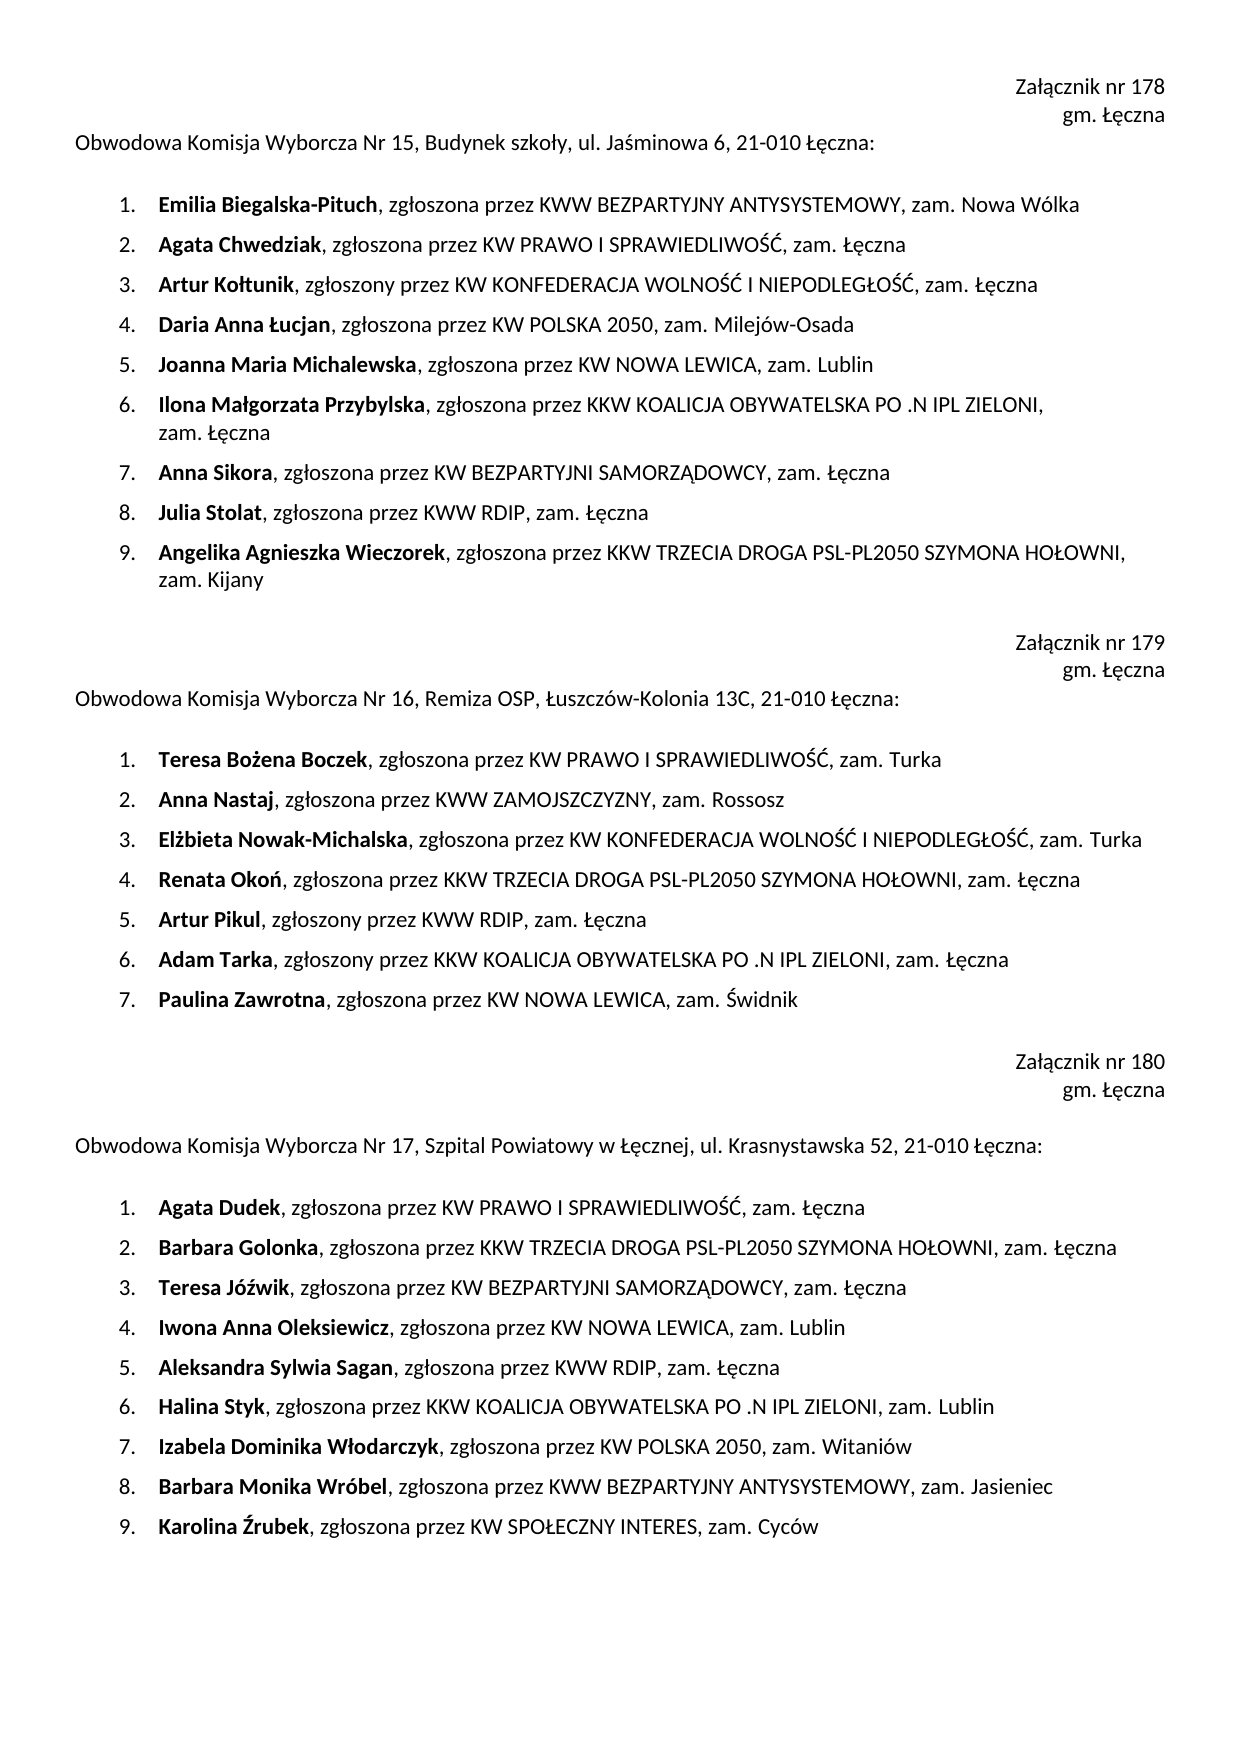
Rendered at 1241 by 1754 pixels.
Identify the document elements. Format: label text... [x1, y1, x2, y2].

table_cell Adam Tarka, zgłoszony przez KKW KOALICJA OBYWATELSKA PO .N IPL ZIELONI, zam. Łęczna [147, 939, 1166, 979]
table_cell Anna Sikora, zgłoszona przez KW BEZPARTYJNI SAMORZĄDOWCY, zam. Łęczna [147, 452, 1166, 492]
table_cell 2. [74, 224, 147, 264]
text Obwodowa Komisja Wyborcza Nr 15, Budynek szkoły, ul. Jaśminowa 6, 21-010 Łęczna: [75, 128, 1165, 156]
text gm. Łęczna [75, 656, 1165, 684]
table_cell 2. [74, 1227, 147, 1267]
table_cell Ilona Małgorzata Przybylska, zgłoszona przez KKW KOALICJA OBYWATELSKA PO .N IPL ZIELONI, zam. Łęczna [147, 384, 1166, 452]
table_header 1. [74, 740, 147, 779]
table_cell Iwona Anna Oleksiewicz, zgłoszona przez KW NOWA LEWICA, zam. Lublin [147, 1307, 1166, 1347]
table_cell Teresa Jóźwik, zgłoszona przez KW BEZPARTYJNI SAMORZĄDOWCY, zam. Łęczna [147, 1267, 1166, 1307]
table_cell 9. [74, 1506, 147, 1546]
table_cell Joanna Maria Michalewska, zgłoszona przez KW NOWA LEWICA, zam. Lublin [147, 344, 1166, 384]
table_cell 4. [74, 859, 147, 899]
text gm. Łęczna [75, 100, 1165, 128]
table_cell 8. [74, 1466, 147, 1506]
table_cell Artur Pikul, zgłoszony przez KWW RDIP, zam. Łęczna [147, 899, 1166, 939]
table_cell Elżbieta Nowak-Michalska, zgłoszona przez KW KONFEDERACJA WOLNOŚĆ I NIEPODLEGŁOŚĆ, zam. Turka [147, 820, 1166, 859]
table_header Emilia Biegalska-Pituch, zgłoszona przez KWW BEZPARTYJNY ANTYSYSTEMOWY, zam. Nowa Wólka [147, 185, 1166, 224]
table_cell 6. [74, 939, 147, 979]
table_cell 6. [74, 1387, 147, 1426]
table_cell Julia Stolat, zgłoszona przez KWW RDIP, zam. Łęczna [147, 492, 1166, 532]
table_cell 4. [74, 304, 147, 344]
table_cell Angelika Agnieszka Wieczorek, zgłoszona przez KKW TRZECIA DROGA PSL-PL2050 SZYMONA HOŁOWNI, zam. Kijany [147, 532, 1166, 599]
table_cell Daria Anna Łucjan, zgłoszona przez KW POLSKA 2050, zam. Milejów-Osada [147, 304, 1166, 344]
table_cell Agata Chwedziak, zgłoszona przez KW PRAWO I SPRAWIEDLIWOŚĆ, zam. Łęczna [147, 224, 1166, 264]
text Obwodowa Komisja Wyborcza Nr 17, Szpital Powiatowy w Łęcznej, ul. Krasnystawska 52, 21-010 Łęczna: [75, 1131, 1165, 1159]
table_cell 7. [74, 1426, 147, 1466]
text Obwodowa Komisja Wyborcza Nr 16, Remiza OSP, Łuszczów-Kolonia 13C, 21-010 Łęczna: [75, 684, 1165, 712]
table_cell Karolina Źrubek, zgłoszona przez KW SPOŁECZNY INTERES, zam. Cyców [147, 1506, 1166, 1546]
table_header Agata Dudek, zgłoszona przez KW PRAWO I SPRAWIEDLIWOŚĆ, zam. Łęczna [147, 1187, 1166, 1227]
text Załącznik nr 178 [607, 72, 1165, 100]
table_cell Barbara Monika Wróbel, zgłoszona przez KWW BEZPARTYJNY ANTYSYSTEMOWY, zam. Jasieniec [147, 1466, 1166, 1506]
table_cell Renata Okoń, zgłoszona przez KKW TRZECIA DROGA PSL-PL2050 SZYMONA HOŁOWNI, zam. Łęczna [147, 859, 1166, 899]
table_header 1. [74, 1187, 147, 1227]
table_cell 8. [74, 492, 147, 532]
text Załącznik nr 180 [607, 1047, 1165, 1075]
table_header Teresa Bożena Boczek, zgłoszona przez KW PRAWO I SPRAWIEDLIWOŚĆ, zam. Turka [147, 740, 1166, 779]
table_cell 5. [74, 899, 147, 939]
table_cell Artur Kołtunik, zgłoszony przez KW KONFEDERACJA WOLNOŚĆ I NIEPODLEGŁOŚĆ, zam. Łęczna [147, 264, 1166, 304]
table_cell 4. [74, 1307, 147, 1347]
table_cell Barbara Golonka, zgłoszona przez KKW TRZECIA DROGA PSL-PL2050 SZYMONA HOŁOWNI, zam. Łęczna [147, 1227, 1166, 1267]
table_cell Anna Nastaj, zgłoszona przez KWW ZAMOJSZCZYZNY, zam. Rossosz [147, 780, 1166, 819]
table_cell 3. [74, 1267, 147, 1307]
table_cell 2. [74, 780, 147, 819]
text Załącznik nr 179 [607, 628, 1165, 656]
table_cell 7. [74, 979, 147, 1019]
table_cell 5. [74, 1347, 147, 1387]
table_cell 3. [74, 264, 147, 304]
table_cell 9. [74, 532, 147, 599]
table_header 1. [74, 185, 147, 224]
table_cell Halina Styk, zgłoszona przez KKW KOALICJA OBYWATELSKA PO .N IPL ZIELONI, zam. Lublin [147, 1387, 1166, 1426]
table_cell 7. [74, 452, 147, 492]
table_cell Izabela Dominika Włodarczyk, zgłoszona przez KW POLSKA 2050, zam. Witaniów [147, 1426, 1166, 1466]
table_cell 6. [74, 384, 147, 452]
table_cell 5. [74, 344, 147, 384]
text gm. Łęczna [75, 1075, 1165, 1103]
table_cell Paulina Zawrotna, zgłoszona przez KW NOWA LEWICA, zam. Świdnik [147, 979, 1166, 1019]
table_cell Aleksandra Sylwia Sagan, zgłoszona przez KWW RDIP, zam. Łęczna [147, 1347, 1166, 1387]
table_cell 3. [74, 820, 147, 859]
